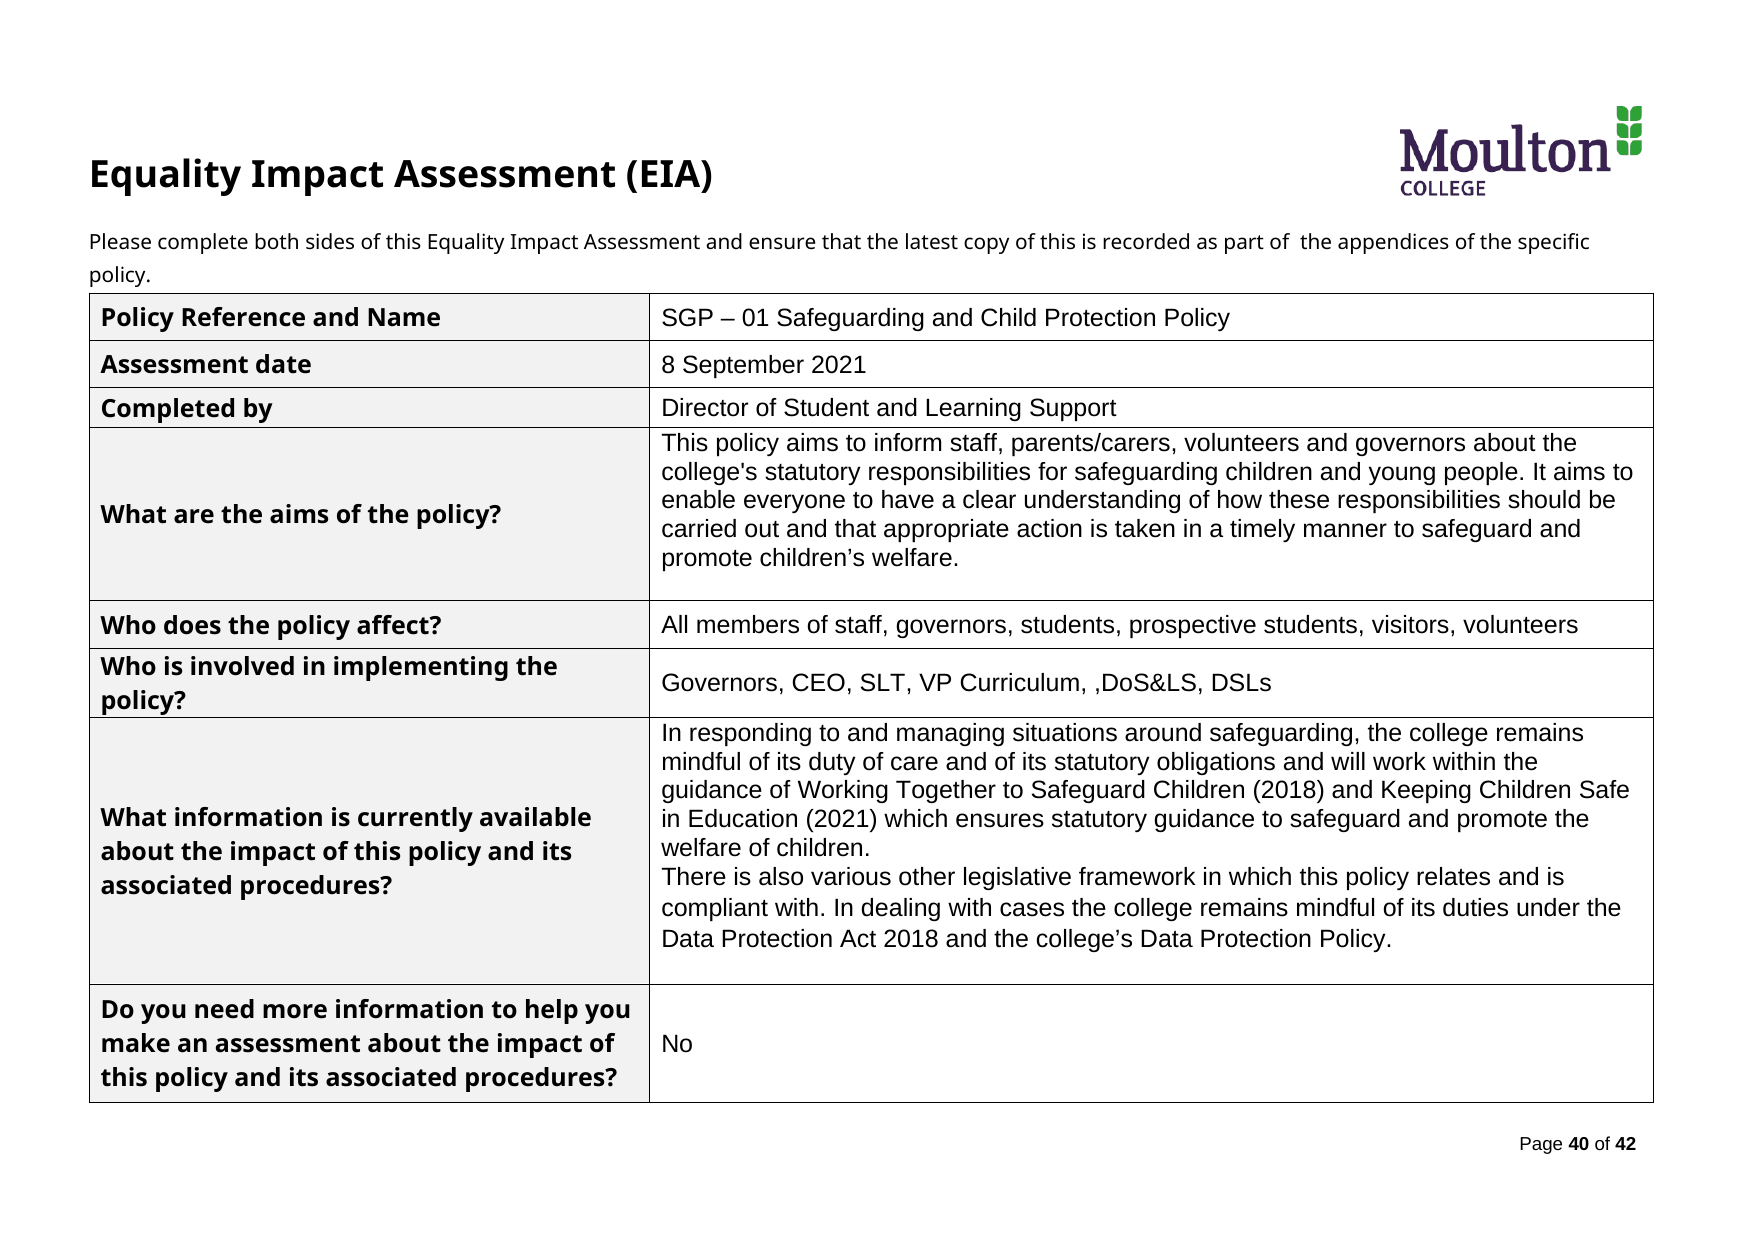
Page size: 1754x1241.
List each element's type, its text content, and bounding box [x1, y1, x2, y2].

table_cell Director of Student and Learning Support [650, 388, 1653, 427]
table_cell Completed by [90, 388, 649, 427]
table_cell Who does the policy affect? [90, 601, 649, 648]
table_header SGP – 01 Safeguarding and Child Protection Policy [650, 294, 1653, 340]
subtitle Equality Impact Assessment (EIA) [89, 148, 1636, 227]
table_cell Governors, CEO, SLT, VP Curriculum, ,DoS&LS, DSLs [650, 649, 1653, 717]
picture [1400, 106, 1642, 196]
table_cell What are the aims of the policy? [90, 428, 649, 600]
table_cell All members of staff, governors, students, prospective students, visitors, volunteers [650, 601, 1653, 648]
table_cell 8 September 2021 [650, 341, 1653, 387]
table_cell Assessment date [90, 341, 649, 387]
table_cell Do you need more information to help you make an assessment about the impact of this policy and its associated procedures? [90, 985, 649, 1102]
table_cell No [650, 985, 1653, 1102]
table_cell In responding to and managing situations around safeguarding, the college remains mindful of its duty of care and of its statutory obligations and will work within the guidance of Working Together to Safeguard Children (2018) and Keeping Children Safe in Education (2021) which ensures statutory guidance to safeguard and promote the welfare of children. There is also various other legislative framework in which this policy relates and is compliant with. In dealing with cases the college remains mindful of its duties under the Data Protection Act 2018 and the college’s Data Protection Policy. [650, 718, 1653, 983]
table_cell Who is involved in implementing the policy? [90, 649, 649, 717]
table_cell This policy aims to inform staff, parents/carers, volunteers and governors about the college's statutory responsibilities for safeguarding children and young people. It aims to enable everyone to have a clear understanding of how these responsibilities should be carried out and that appropriate action is taken in a timely manner to safeguard and promote children’s welfare. [650, 428, 1653, 600]
table_cell What information is currently available about the impact of this policy and its associated procedures? [90, 718, 649, 983]
text Please complete both sides of this Equality Impact Assessment and ensure that the latest copy of this is recorded as part of the appendices of the specific policy. [89, 227, 1636, 288]
table_header Policy Reference and Name [90, 294, 649, 340]
